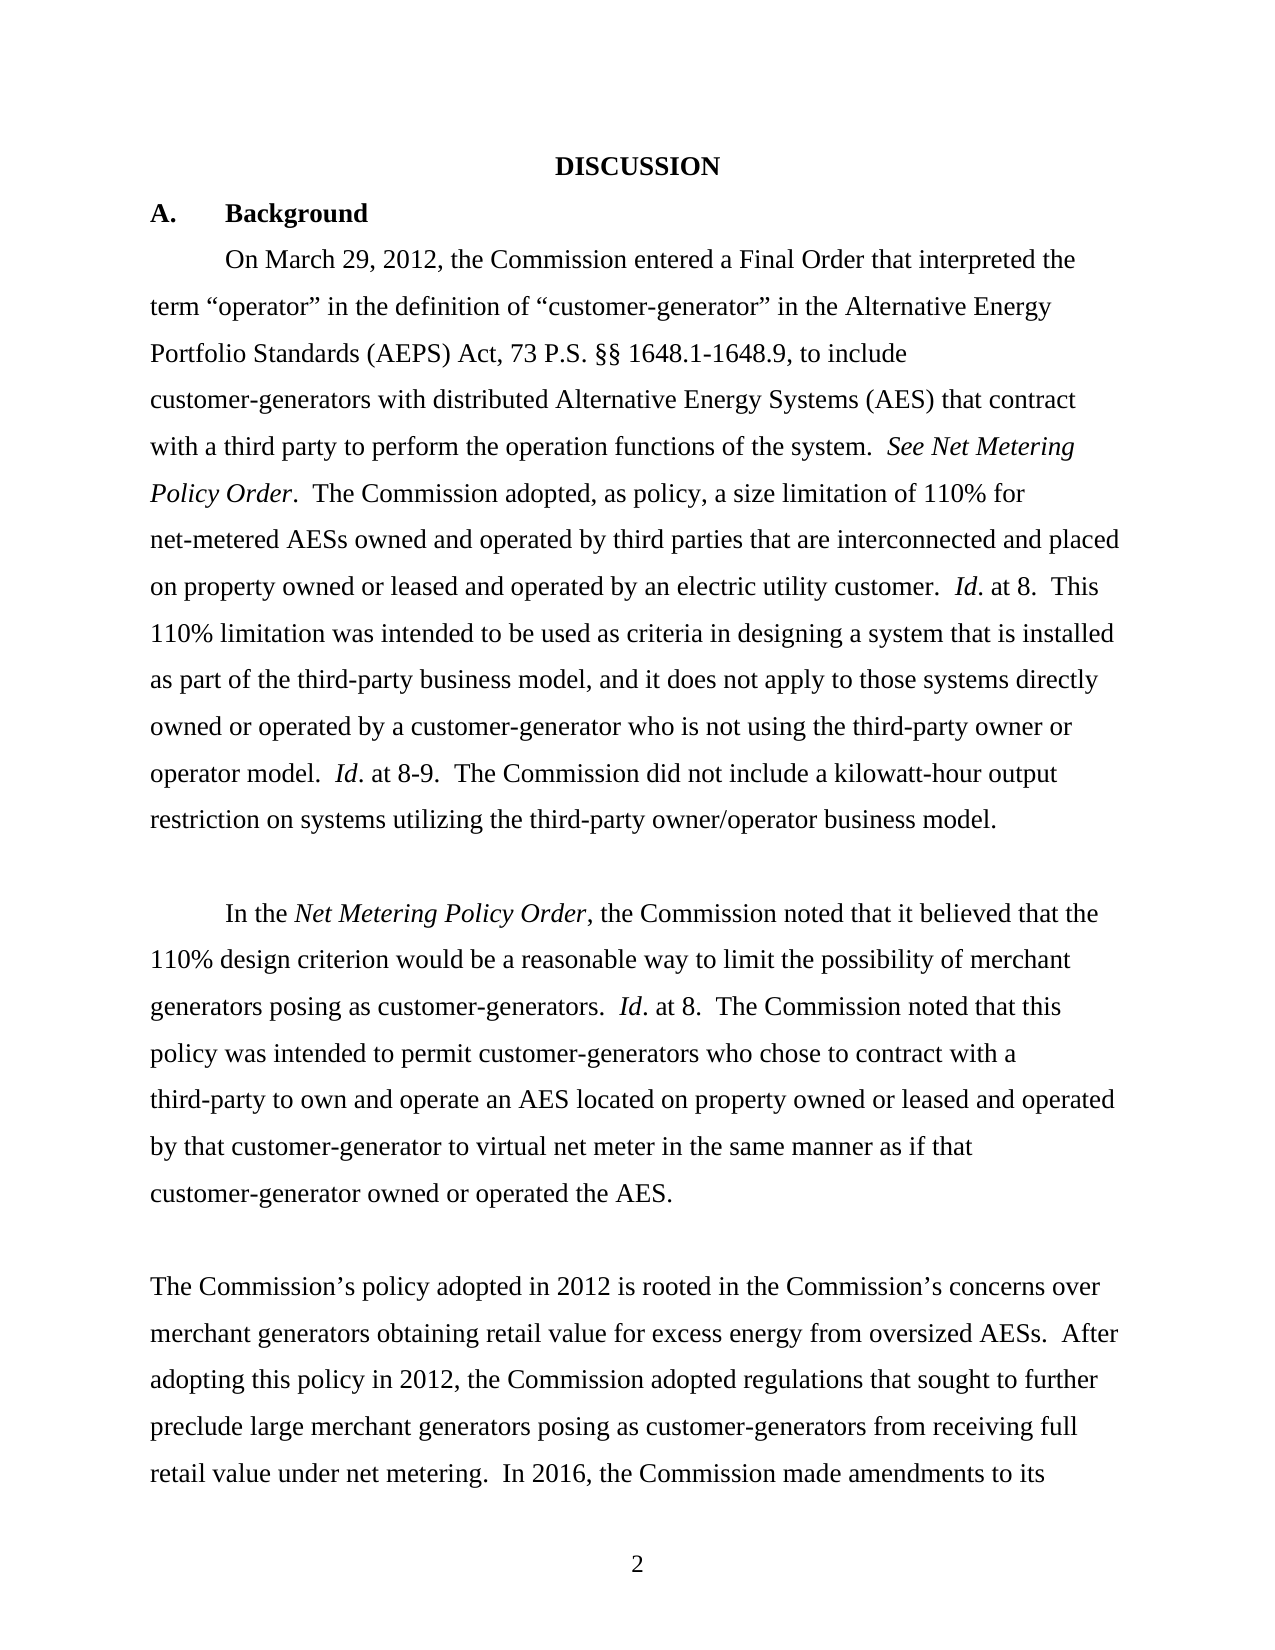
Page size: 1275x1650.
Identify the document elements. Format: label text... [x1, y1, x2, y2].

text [150, 1270, 1125, 1488]
text In the Net Metering Policy Order, the Commission noted that it believed that the 110% design criterion would be a reasonable way to limit the possibility of merchant generators posing as customer-generators. Id. at 8. The Commission noted that this policy was intended to permit customer-generators who chose to contract with a third-party to own and operate an AES located on property owned or leased and operated by that customer-generator to virtual net meter in the same manner as if that customer-generator owned or operated the AES. [150, 897, 1125, 1208]
subtitle DISCUSSION [150, 150, 1125, 181]
subtitle Background [150, 197, 1125, 228]
text On March 29, 2012, the Commission entered a Final Order that interpreted the term “operator” in the definition of “customer-generator” in the Alternative Energy Portfolio Standards (AEPS) Act, 73 P.S. §§ 1648.1-1648.9, to include customer-generators with distributed Alternative Energy Systems (AES) that contract with a third party to perform the operation functions of the system. See Net Metering Policy Order. The Commission adopted, as policy, a size limitation of 110% for net-metered AESs owned and operated by third parties that are interconnected and placed on property owned or leased and operated by an electric utility customer. Id. at 8. This 110% limitation was intended to be used as criteria in designing a system that is installed as part of the third-party business model, and it does not apply to those systems directly owned or operated by a customer-generator who is not using the third-party owner or operator model. Id. at 8-9. The Commission did not include a kilowatt-hour output restriction on systems utilizing the third-party owner/operator business model. [150, 243, 1125, 834]
